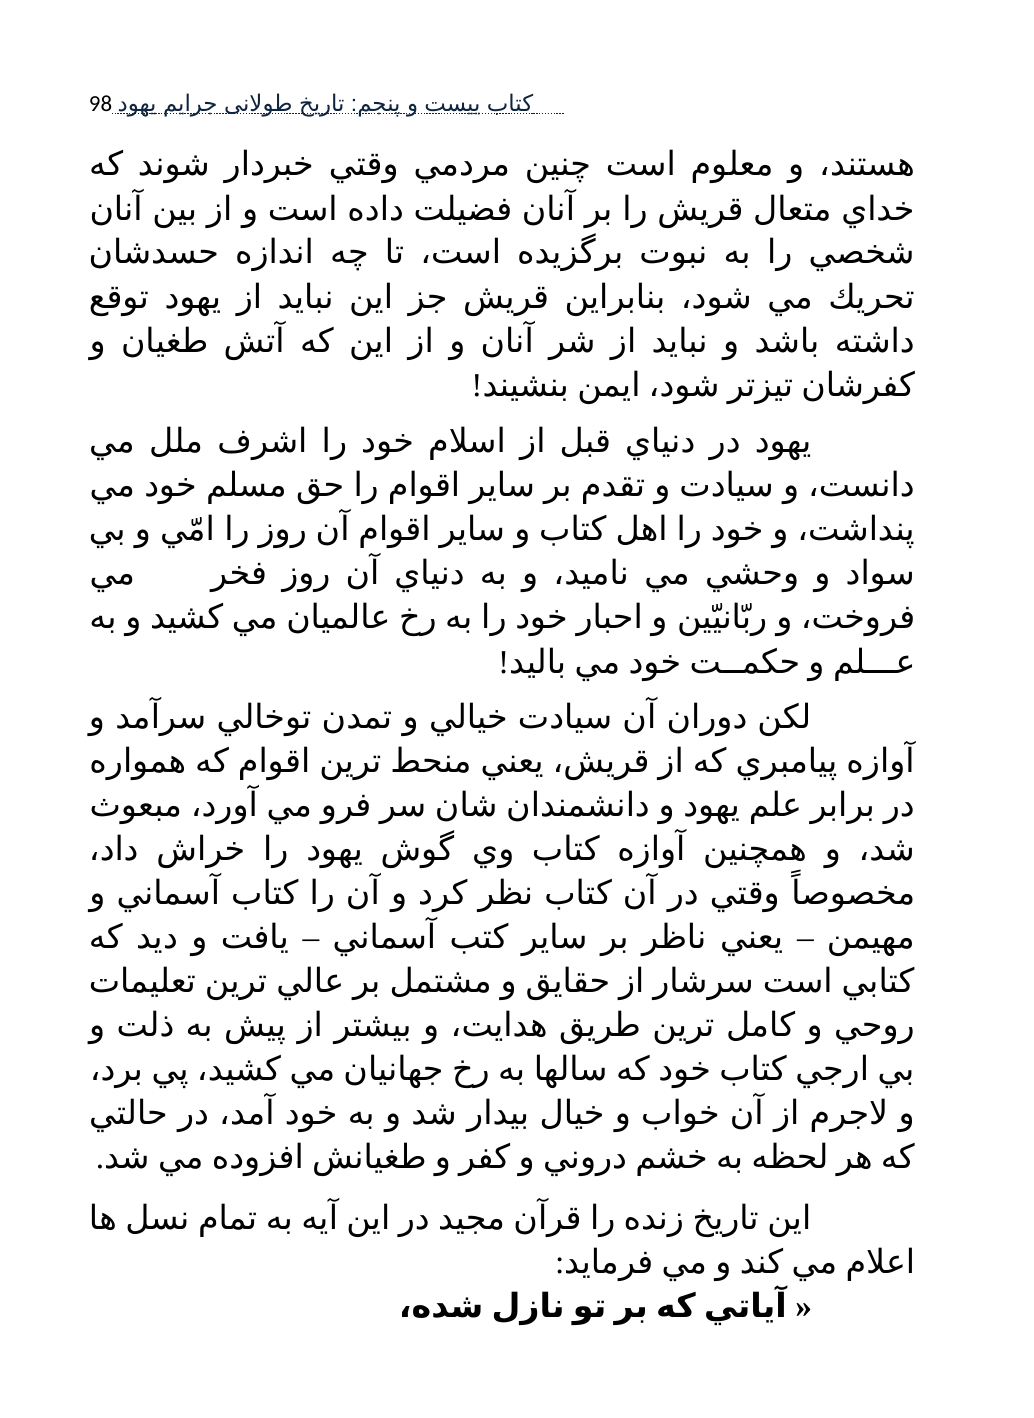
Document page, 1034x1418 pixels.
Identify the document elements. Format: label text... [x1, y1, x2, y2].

text لكن دوران آن سيادت خيالي و تمدن توخالي سرآمد و آوازه پيامبري كه از قريش، يعني منحط ترين اقوام كه همواره در برابر علم يهود و دانشمندان شان سر فرو مي آورد، مبعوث شد، و همچنين آوازه كتاب وي گوش يهود را خراش داد، مخصوصاً وقتي در آن كتاب نظر كرد و آن را كتاب آسماني و مهيمن – يعني ناظر بر ساير كتب آسماني – يافت و ديد كه كتابي است سرشار از حقايق و مشتمل بر عالي ترين تعليمات روحي و كامل ترين طريق هدايت، و بيشتر از پيش به ذلت و بي ارجي كتاب خود كه سالها به رخ جهانيان مي كشيد، پي برد، و لاجرم از آن خواب و خيال بيدار شد و به خود آمد، در حالتي كه هر لحظه به خشم دروني و كفر و طغيانش افزوده مي شد. [89, 697, 915, 1176]
text اين تاريخ زنده را قرآن مجيد در اين آيه به تمام نسل ها اعلام مي كند و مي فرمايد: [89, 1198, 915, 1280]
text « آياتي كه بر تو نازل شده، [89, 1286, 915, 1324]
text يهود در دنياي قبل از اسلام خود را اشرف ملل مي دانست، و سيادت و تقدم بر ساير اقوام را حق مسلم خود مي پنداشت، و خود را اهل كتاب و ساير اقوام آن روز را امّي و بي سواد و وحشي مي ناميد، و به دنياي آن روز فخر مي فروخت، و ربّانيّين و احبار خود را به رخ عالميان مي كشيد و به عـــلم و حكمــت خود مي باليد! [89, 422, 915, 680]
